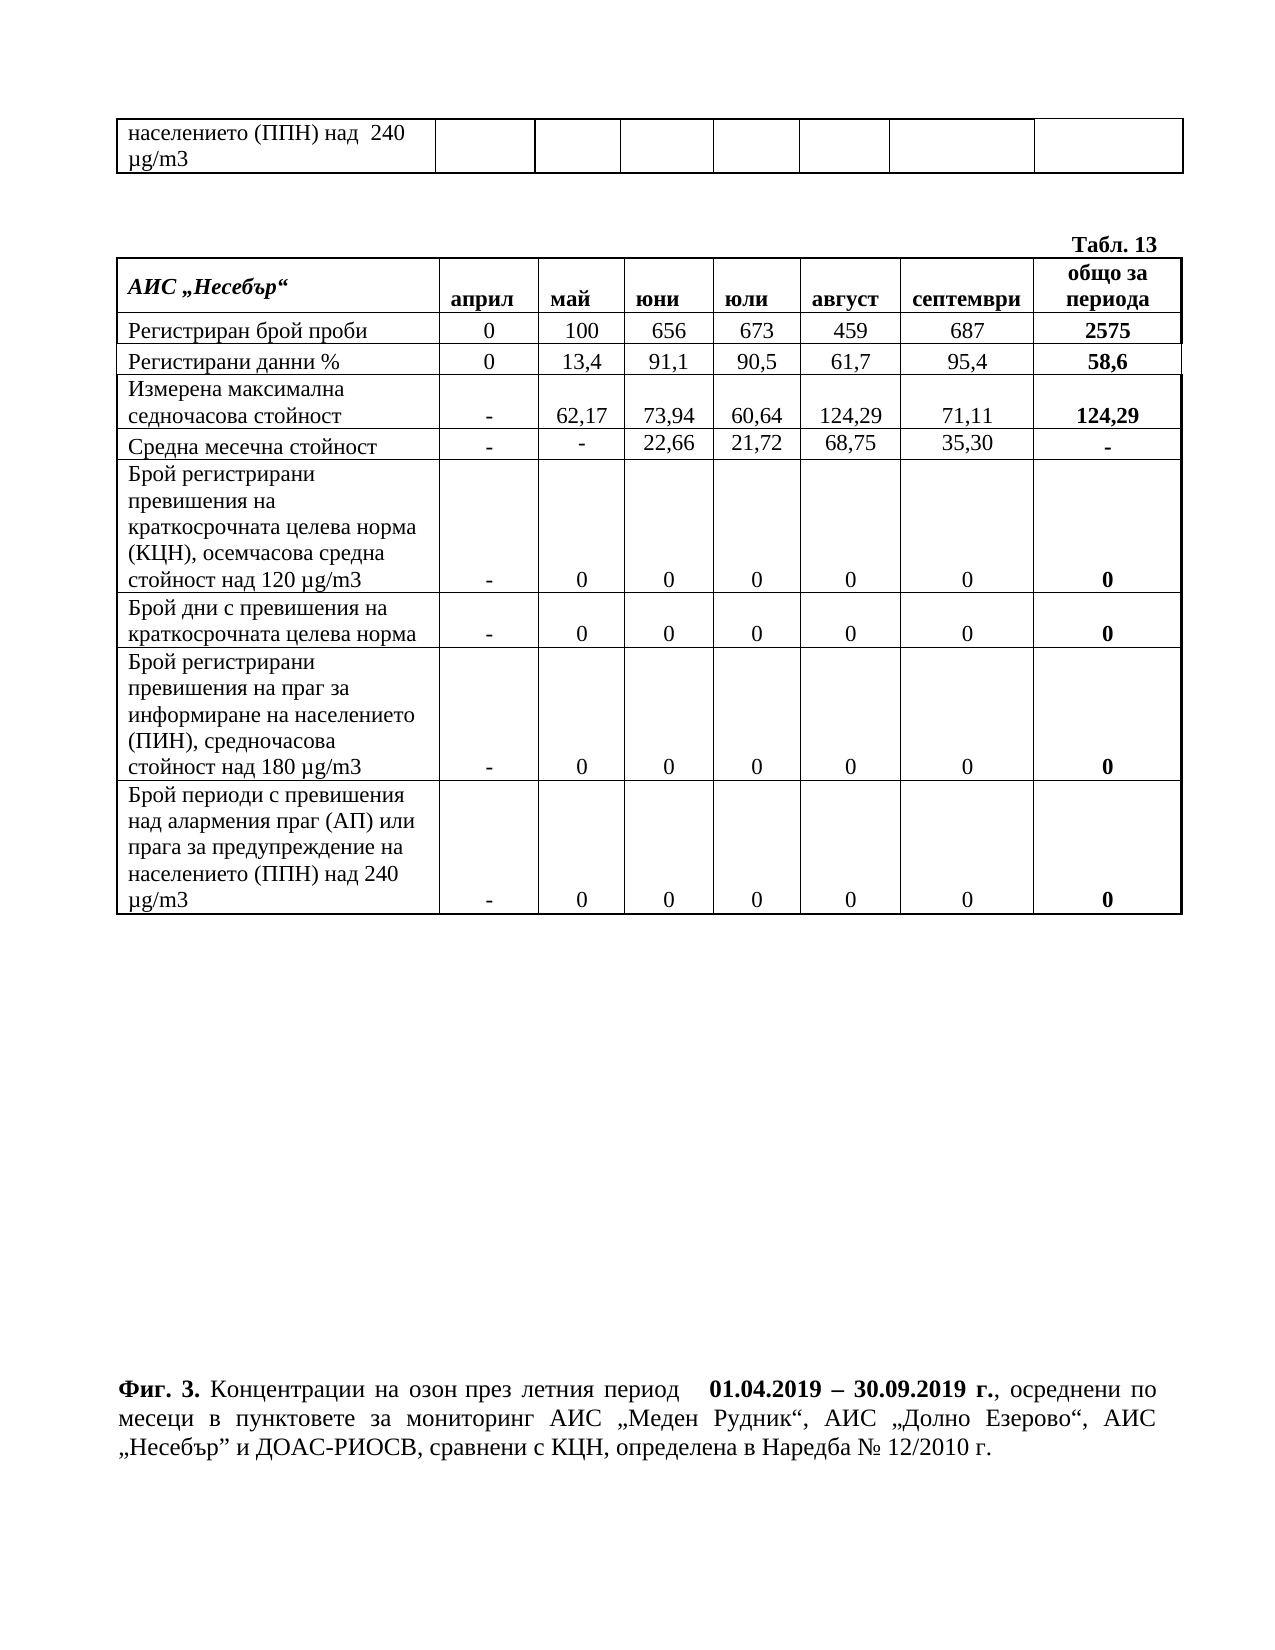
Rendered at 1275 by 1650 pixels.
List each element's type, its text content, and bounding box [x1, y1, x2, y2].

table_cell 2575 [1034, 313, 1180, 343]
table_cell 13,4 [539, 344, 624, 374]
table_cell Средна месечна стойност [118, 429, 439, 459]
table_cell 0 [440, 313, 538, 343]
table_cell 100 [539, 313, 624, 343]
table_cell 0 [801, 781, 900, 912]
table_cell - [440, 648, 538, 780]
table_cell 0 [714, 648, 800, 780]
table_cell 0 [1034, 460, 1180, 592]
table_cell 673 [714, 313, 800, 343]
table_cell Регистирани данни % [117, 344, 439, 374]
table_cell - [440, 375, 538, 428]
table_cell 0 [621, 120, 713, 172]
table_cell Брой регистрирани превишения на праг за информиране на населението (ПИН), средночасова стойност над 180 µg/m3 [118, 648, 439, 780]
table_cell 459 [801, 313, 900, 343]
table_cell 0 [536, 120, 620, 172]
table_cell 0 [625, 648, 713, 780]
table_cell 0 [1034, 593, 1180, 647]
text Фиг. 3. Концентрации на озон през летния период 01.04.2019 – 30.09.2019 г., осреднени по месеци в пунктовете за мониторинг АИС „Меден Рудник“, АИС „Долно Езерово“, АИС „Несебър” и ДОАС-РИОСВ, сравнени с КЦН, определена в Наредба № 12/2010 г. [118, 1374, 1157, 1461]
table_cell 0 [801, 648, 900, 780]
table_header май [539, 259, 624, 312]
table_cell 0 [625, 593, 713, 647]
table_header април [440, 259, 538, 312]
table_cell 0 [901, 781, 1033, 912]
table_cell 91,1 [625, 344, 713, 374]
table_header АИС „Несебър“ [118, 259, 439, 312]
table_cell 0 [625, 460, 713, 592]
table_cell 0 [901, 593, 1033, 647]
table_cell Регистриран брой проби [118, 313, 439, 343]
table_cell 35,30 [901, 429, 1033, 459]
table_cell 0 [539, 460, 624, 592]
table_cell 124,29 [1034, 375, 1180, 428]
table_cell 0 [800, 120, 889, 172]
table_cell 687 [901, 313, 1033, 343]
table_cell - [440, 593, 538, 647]
table_cell 0 [625, 781, 713, 912]
table_cell 124,29 [801, 375, 900, 428]
table_cell 73,94 [625, 375, 713, 428]
table_cell 0 [714, 781, 800, 912]
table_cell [118, 120, 435, 172]
table_cell 0 [714, 120, 799, 172]
table_cell 0 [801, 593, 900, 647]
text Табл. 13 [193, 231, 1157, 257]
table_cell 0 [539, 648, 624, 780]
table_cell 21,72 [714, 429, 800, 459]
table_cell 0 [1034, 648, 1180, 780]
table_cell 0 [1034, 781, 1180, 912]
table_cell 0 [901, 648, 1033, 780]
table_cell 95,4 [901, 344, 1033, 374]
table_cell 62,17 [539, 375, 624, 428]
table_cell 22,66 [625, 429, 713, 459]
table_cell Брой регистрирани превишения на краткосрочната целева норма (КЦН), осемчасова средна стойност над 120 µg/m3 [118, 460, 439, 592]
table_cell Брой периоди с превишения над алармения праг (АП) или прага за предупреждение на населението (ППН) над 240 µg/m3 [118, 781, 439, 912]
table_cell 90,5 [714, 344, 800, 374]
table_cell 0 [539, 593, 624, 647]
table_cell 0 [440, 344, 538, 374]
table_cell 60,64 [714, 375, 800, 428]
table_cell 0 [1035, 119, 1182, 172]
table_cell - [440, 429, 538, 459]
table_header август [801, 259, 900, 312]
table_cell - [1034, 429, 1180, 459]
table_header юли [714, 259, 800, 312]
table_cell 71,11 [901, 375, 1033, 428]
table_cell 0 [714, 593, 800, 647]
table_cell - [440, 781, 538, 912]
table_cell Измерена максимална седночасова стойност [118, 375, 439, 428]
table_cell 0 [801, 460, 900, 592]
table_header юни [625, 259, 713, 312]
table_cell - [440, 460, 538, 592]
table_cell 0 [714, 460, 800, 592]
table_cell Брой дни с превишения на краткосрочната целева норма [118, 593, 439, 647]
table_cell 0 [539, 781, 624, 912]
table_cell 0 [890, 120, 1034, 172]
table_cell 58,6 [1034, 344, 1181, 374]
table_cell 656 [625, 313, 713, 343]
table_cell - [539, 429, 624, 459]
table_cell 0 [901, 460, 1033, 592]
table_header септември [901, 259, 1033, 312]
table_cell 61,7 [801, 344, 900, 374]
table_cell 68,75 [801, 429, 900, 459]
table_header общо за периода [1034, 259, 1180, 312]
table_cell 0 [436, 120, 534, 172]
